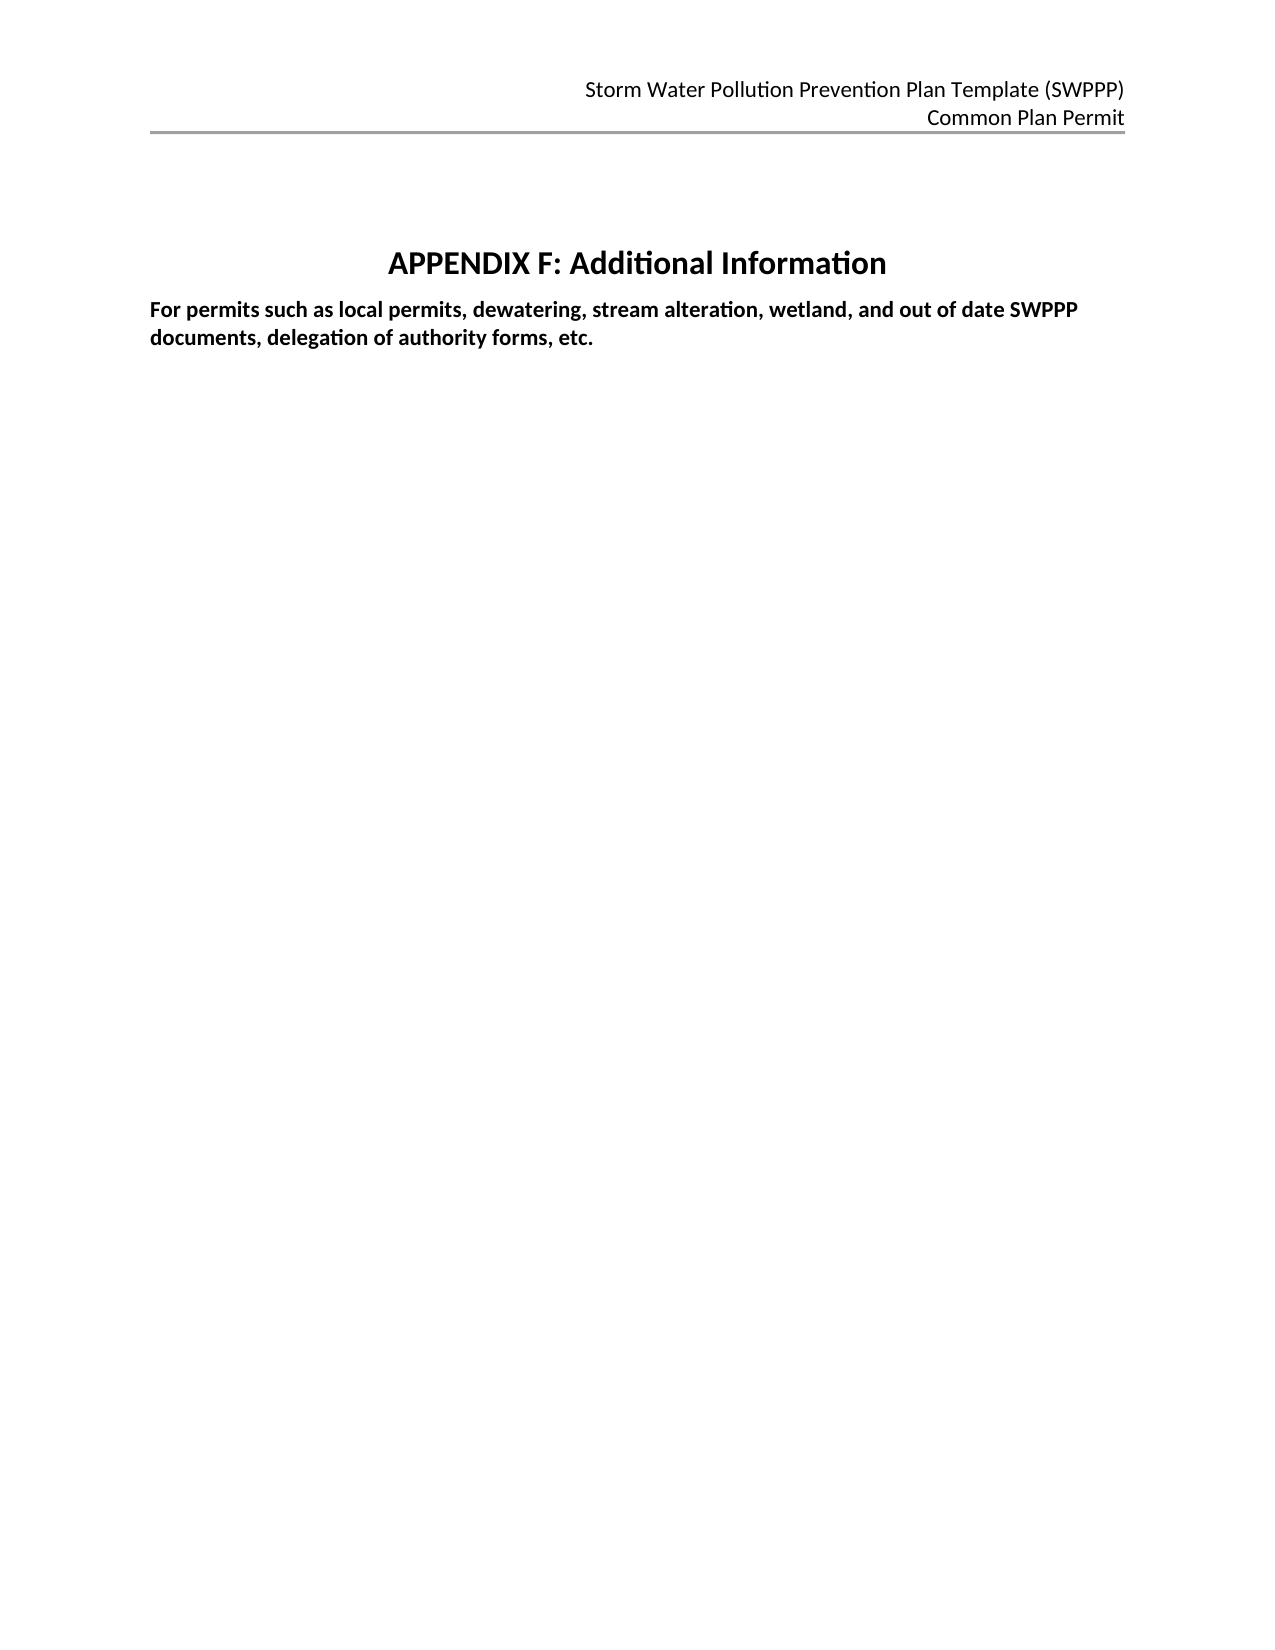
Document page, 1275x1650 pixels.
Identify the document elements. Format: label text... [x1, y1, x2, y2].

text For permits such as local permits, dewatering, stream alteration, wetland, and out of date SWPPP documents, delegation of authority forms, etc. [150, 296, 1125, 352]
text APPENDIX F: Additional Information [150, 242, 1125, 283]
